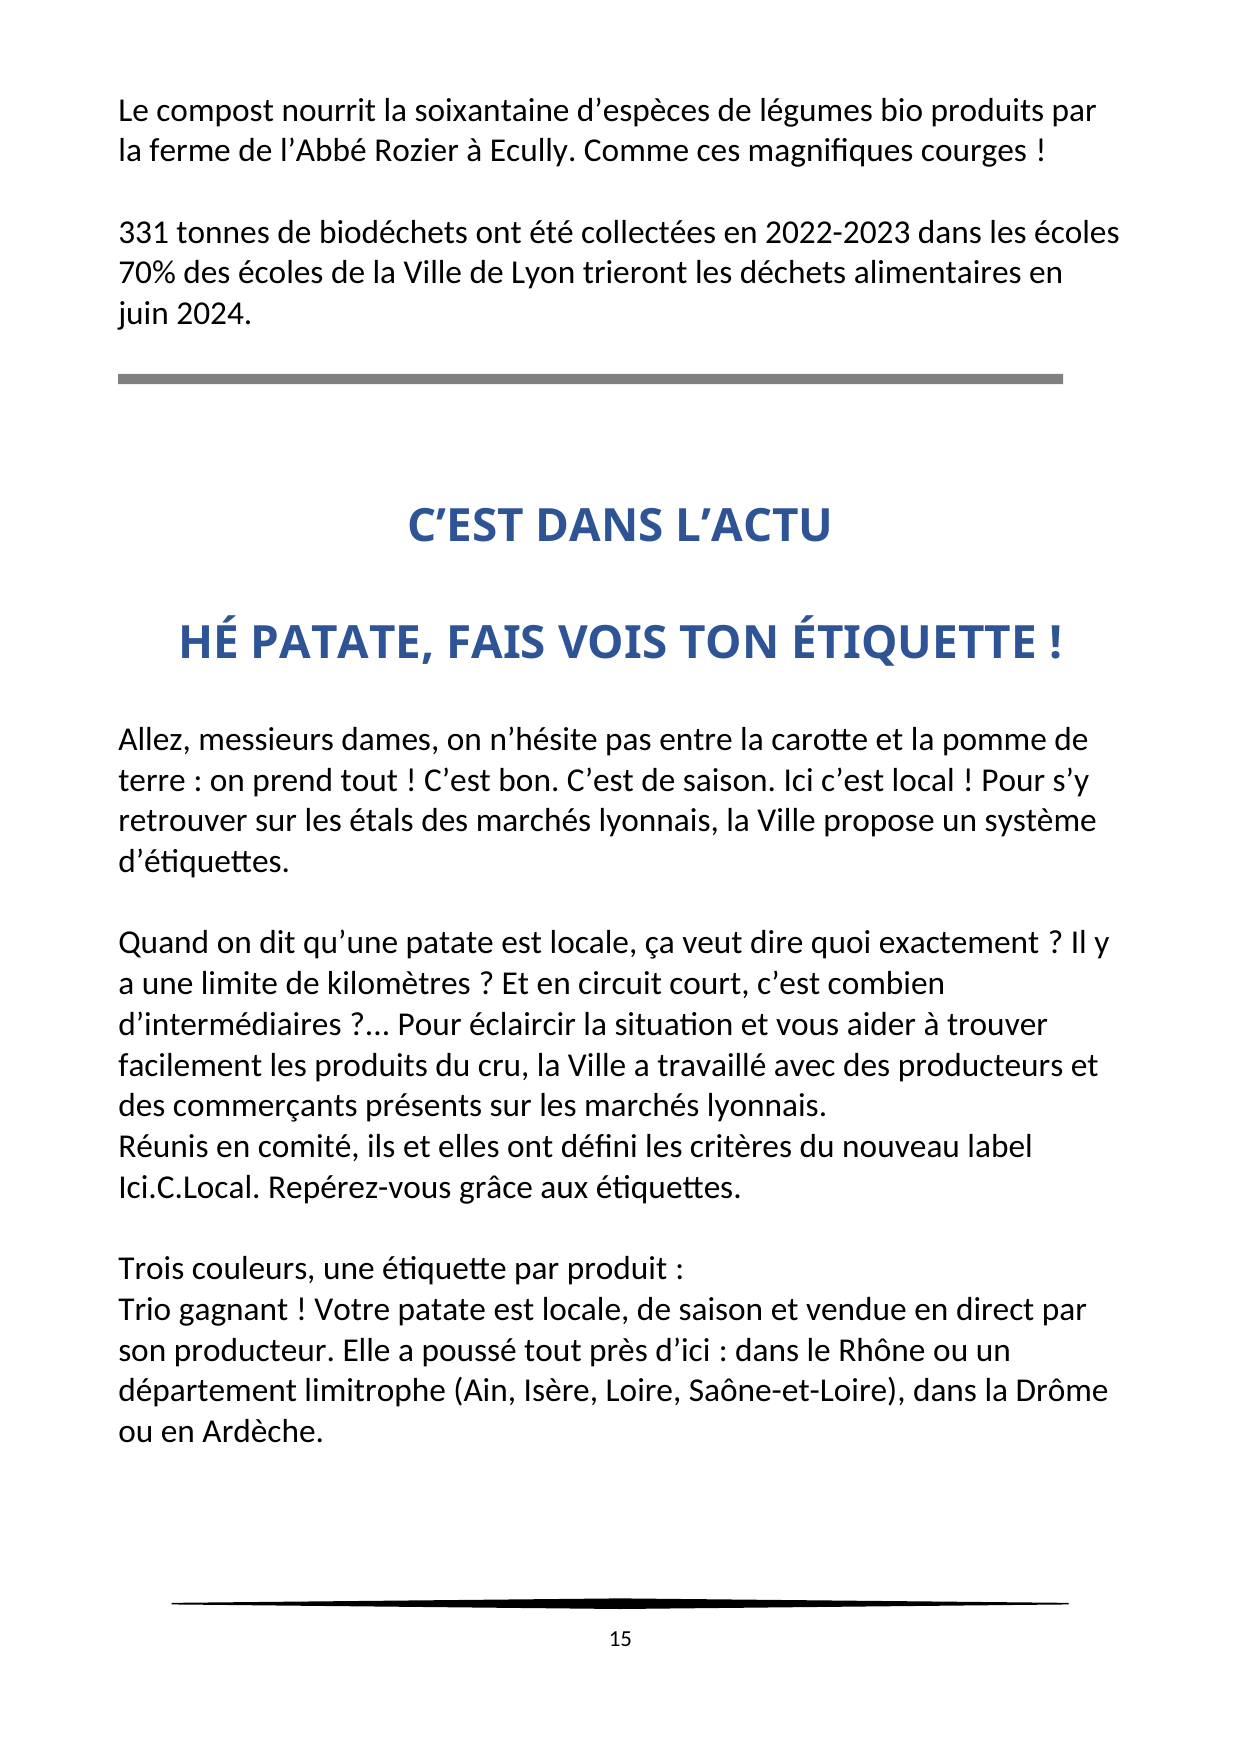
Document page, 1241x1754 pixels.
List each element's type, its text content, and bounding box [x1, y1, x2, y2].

text Allez, messieurs dames, on n’hésite pas entre la carotte et la pomme de terre : on prend tout ! C’est bon. C’est de saison. Ici c’est local ! Pour s’y retrouver sur les étals des marchés lyonnais, la Ville propose un système d’étiquettes. [118, 718, 1122, 881]
text 331 tonnes de biodéchets ont été collectées en 2022-2023 dans les écoles [118, 211, 1122, 252]
text Trio gagnant ! Votre patate est locale, de saison et vendue en direct par son producteur. Elle a poussé tout près d’ici : dans le Rhône ou un département limitrophe (Ain, Isère, Loire, Saône-et-Loire), dans la Drôme ou en Ardèche. [118, 1288, 1122, 1451]
text Le compost nourrit la soixantaine d’espèces de légumes bio produits par la ferme de l’Abbé Rozier à Ecully. Comme ces magnifiques courges ! [118, 89, 1122, 170]
subtitle HÉ PATATE, FAIS VOIS TON ÉTIQUETTE ! [118, 610, 1122, 672]
subtitle C’EST DANS L’ACTU [118, 492, 1122, 555]
text Trois couleurs, une étiquette par produit : [118, 1247, 1122, 1288]
text Réunis en comité, ils et elles ont défini les critères du nouveau label Ici.C.Local. Repérez-vous grâce aux étiquettes. [118, 1125, 1122, 1207]
text Quand on dit qu’une patate est locale, ça veut dire quoi exactement ? Il y a une limite de kilomètres ? Et en circuit court, c’est combien d’intermédiaires ?... Pour éclaircir la situation et vous aider à trouver facilement les produits du cru, la Ville a travaillé avec des producteurs et des commerçants présents sur les marchés lyonnais. [118, 921, 1122, 1125]
text 70% des écoles de la Ville de Lyon trieront les déchets alimentaires en juin 2024. [118, 252, 1122, 333]
